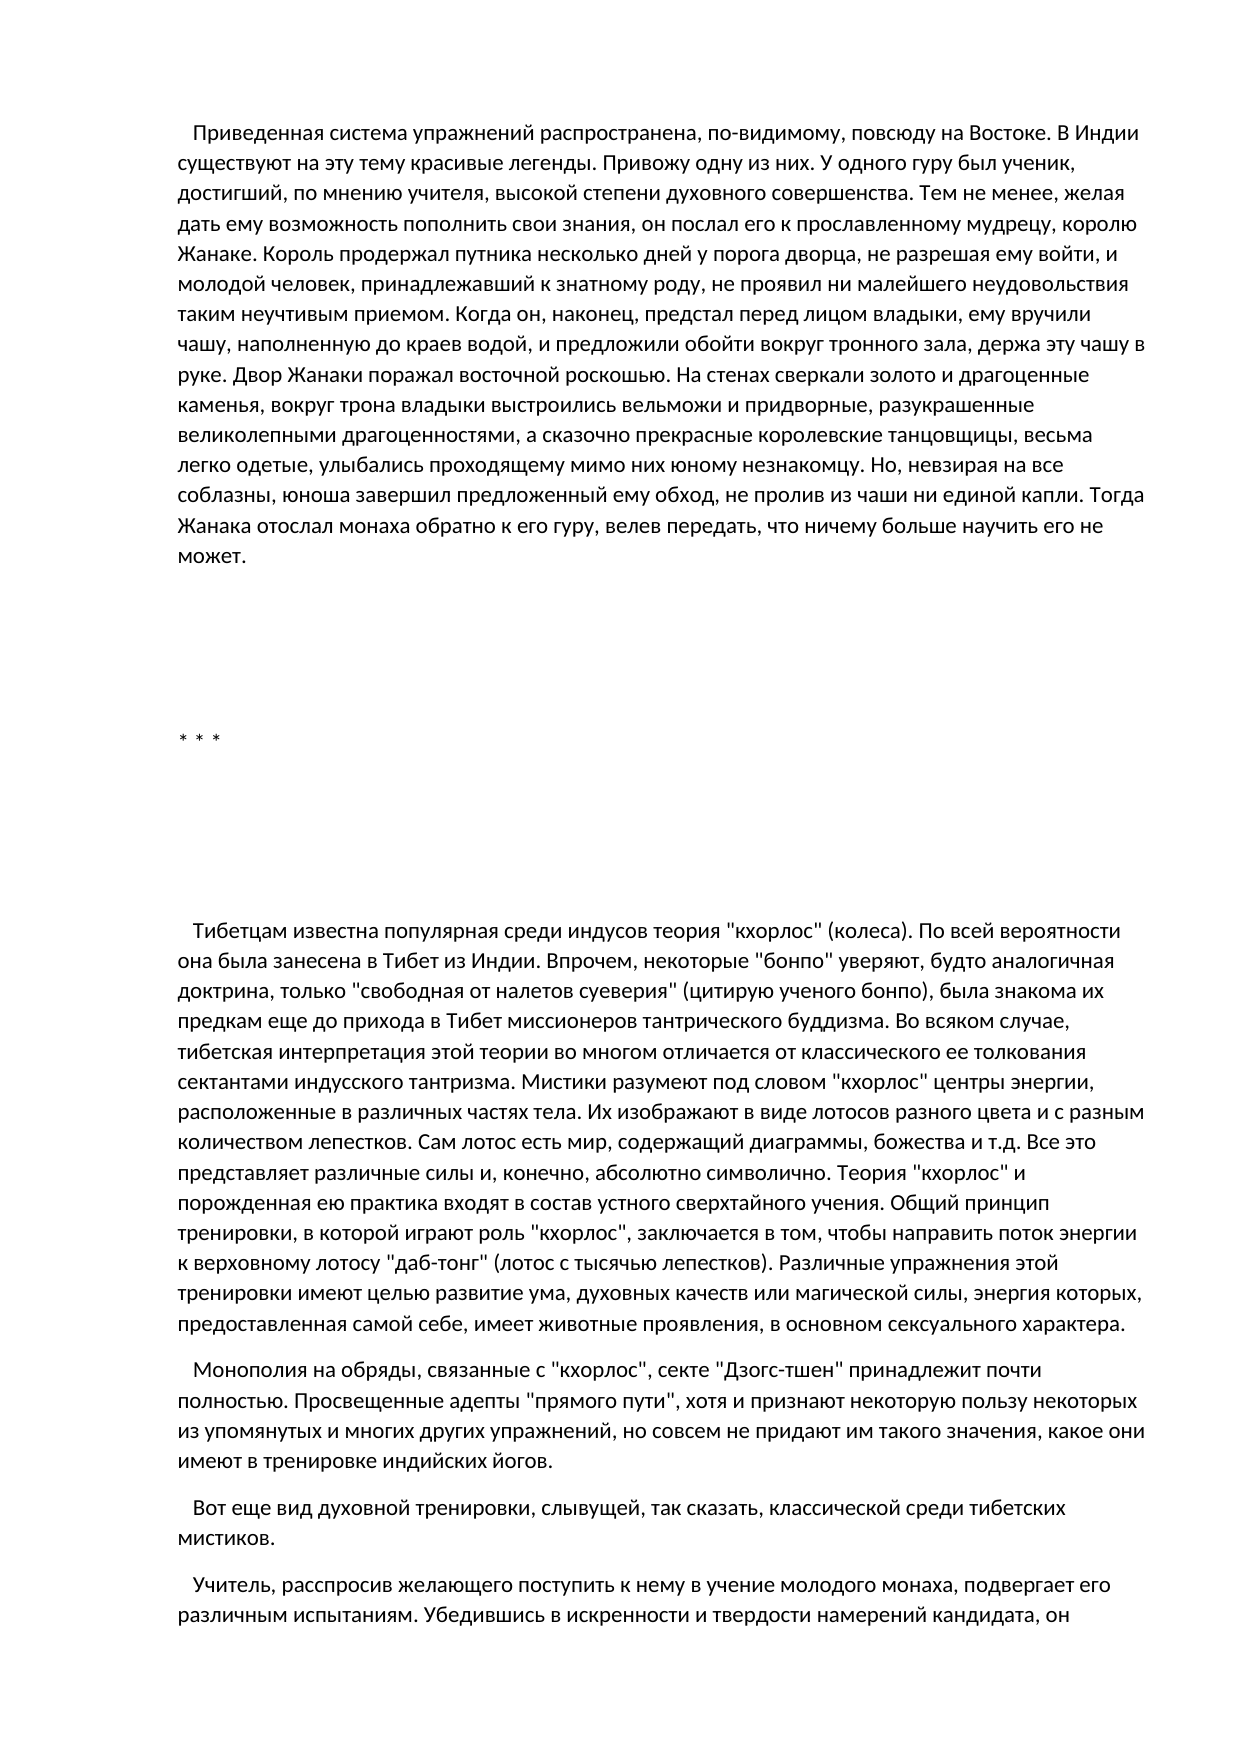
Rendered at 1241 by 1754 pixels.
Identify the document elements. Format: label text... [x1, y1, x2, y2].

text Тибетцам известна популярная среди индусов теория "кхорлос" (колеса). По всей вероятности она была занесена в Тибет из Индии. Впрочем, некоторые "бонпо" уверяют, будто аналогичная доктрина, только "свободная от налетов суеверия" (цитирую ученого бонпо), была знакома их предкам еще до прихода в Тибет миссионеров тантрического буддизма. Во всяком случае, тибетская интерпретация этой теории во многом отличается от классического ее толкования сектантами индусского тантризма. Мистики разумеют под словом "кхорлос" центры энергии, расположенные в различных частях тела. Их изображают в виде лотосов разного цвета и с разным количеством лепестков. Сам лотос есть мир, содержащий диаграммы, божества и т.д. Все это представляет различные силы и, конечно, абсолютно символично. Теория "кхорлос" и порожденная ею практика входят в состав устного сверхтайного учения. Общий принцип тренировки, в которой играют роль "кхорлос", заключается в том, чтобы направить поток энергии к верховному лотосу "даб-тонг" (лотос с тысячью лепестков). Различные упражнения этой тренировки имеют целью развитие ума, духовных качеств или магической силы, энергия которых, предоставленная самой себе, имеет животные проявления, в основном сексуального характера. [177, 916, 1152, 1337]
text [177, 1570, 1152, 1628]
text * * * [177, 728, 1152, 757]
text Приведенная система упражнений распространена, по-видимому, повсюду на Востоке. В Индии существуют на эту тему красивые легенды. Привожу одну из них. У одного гуру был ученик, достигший, по мнению учителя, высокой степени духовного совершенства. Тем не менее, желая дать ему возможность пополнить свои знания, он послал его к прославленному мудрецу, королю Жанаке. Король продержал путника несколько дней у порога дворца, не разрешая ему войти, и молодой человек, принадлежавший к знатному роду, не проявил ни малейшего неудовольствия таким неучтивым приемом. Когда он, наконец, предстал перед лицом владыки, ему вручили чашу, наполненную до краев водой, и предложили обойти вокруг тронного зала, держа эту чашу в руке. Двор Жанаки поражал восточной роскошью. На стенах сверкали золото и драгоценные каменья, вокруг трона владыки выстроились вельможи и придворные, разукрашенные великолепными драгоценностями, а сказочно прекрасные королевские танцовщицы, весьма легко одетые, улыбались проходящему мимо них юному незнакомцу. Но, невзирая на все соблазны, юноша завершил предложенный ему обход, не пролив из чаши ни единой капли. Тогда Жанака отослал монаха обратно к его гуру, велев передать, что ничему больше научить его не может. [177, 118, 1152, 569]
text Монополия на обряды, связанные с "кхорлос", секте "Дзогс-тшен" принадлежит почти полностью. Просвещенные адепты "прямого пути", хотя и признают некоторую пользу некоторых из упомянутых и многих других упражнений, но совсем не придают им такого значения, какое они имеют в тренировке индийских йогов. [177, 1356, 1152, 1474]
text Вот еще вид духовной тренировки, слывущей, так сказать, классической среди тибетских мистиков. [177, 1493, 1152, 1551]
